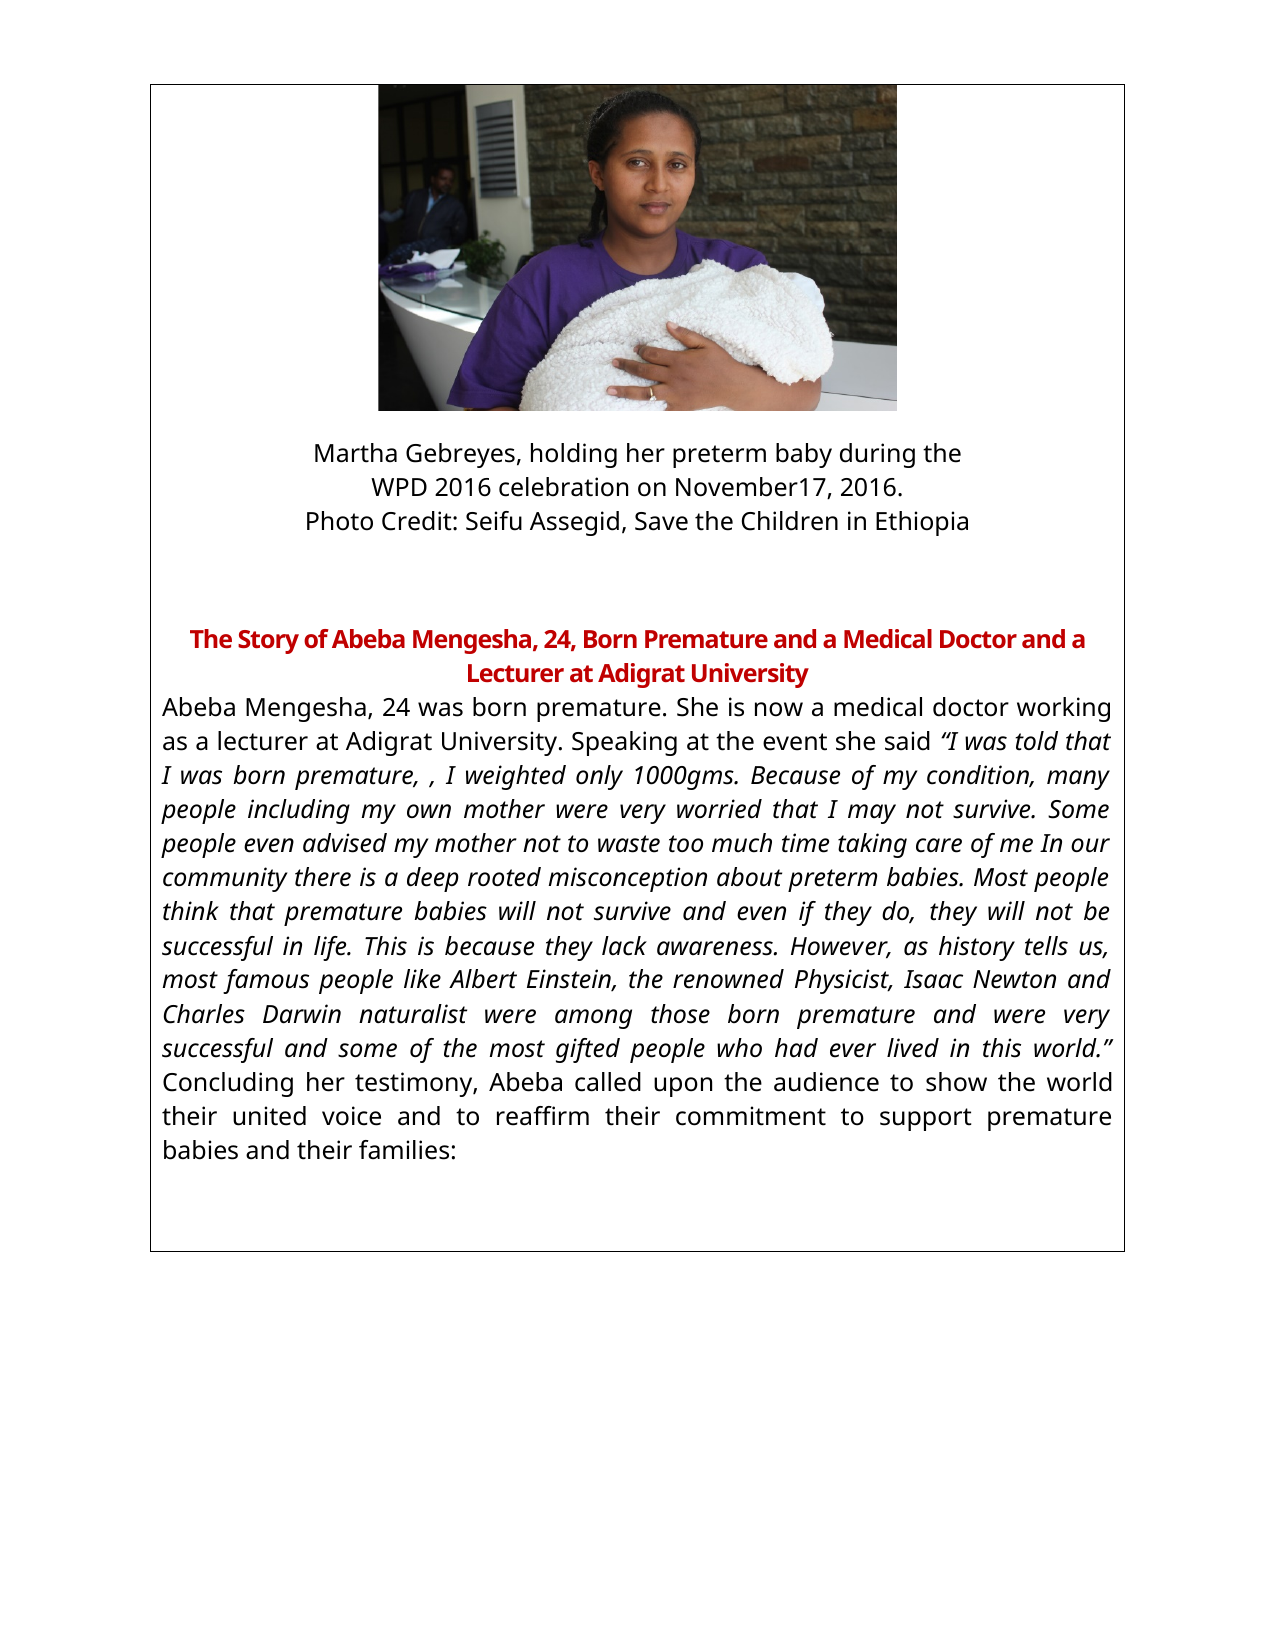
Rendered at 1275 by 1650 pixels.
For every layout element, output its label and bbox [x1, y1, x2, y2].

picture [378, 85, 897, 411]
table_header [151, 85, 1124, 1251]
